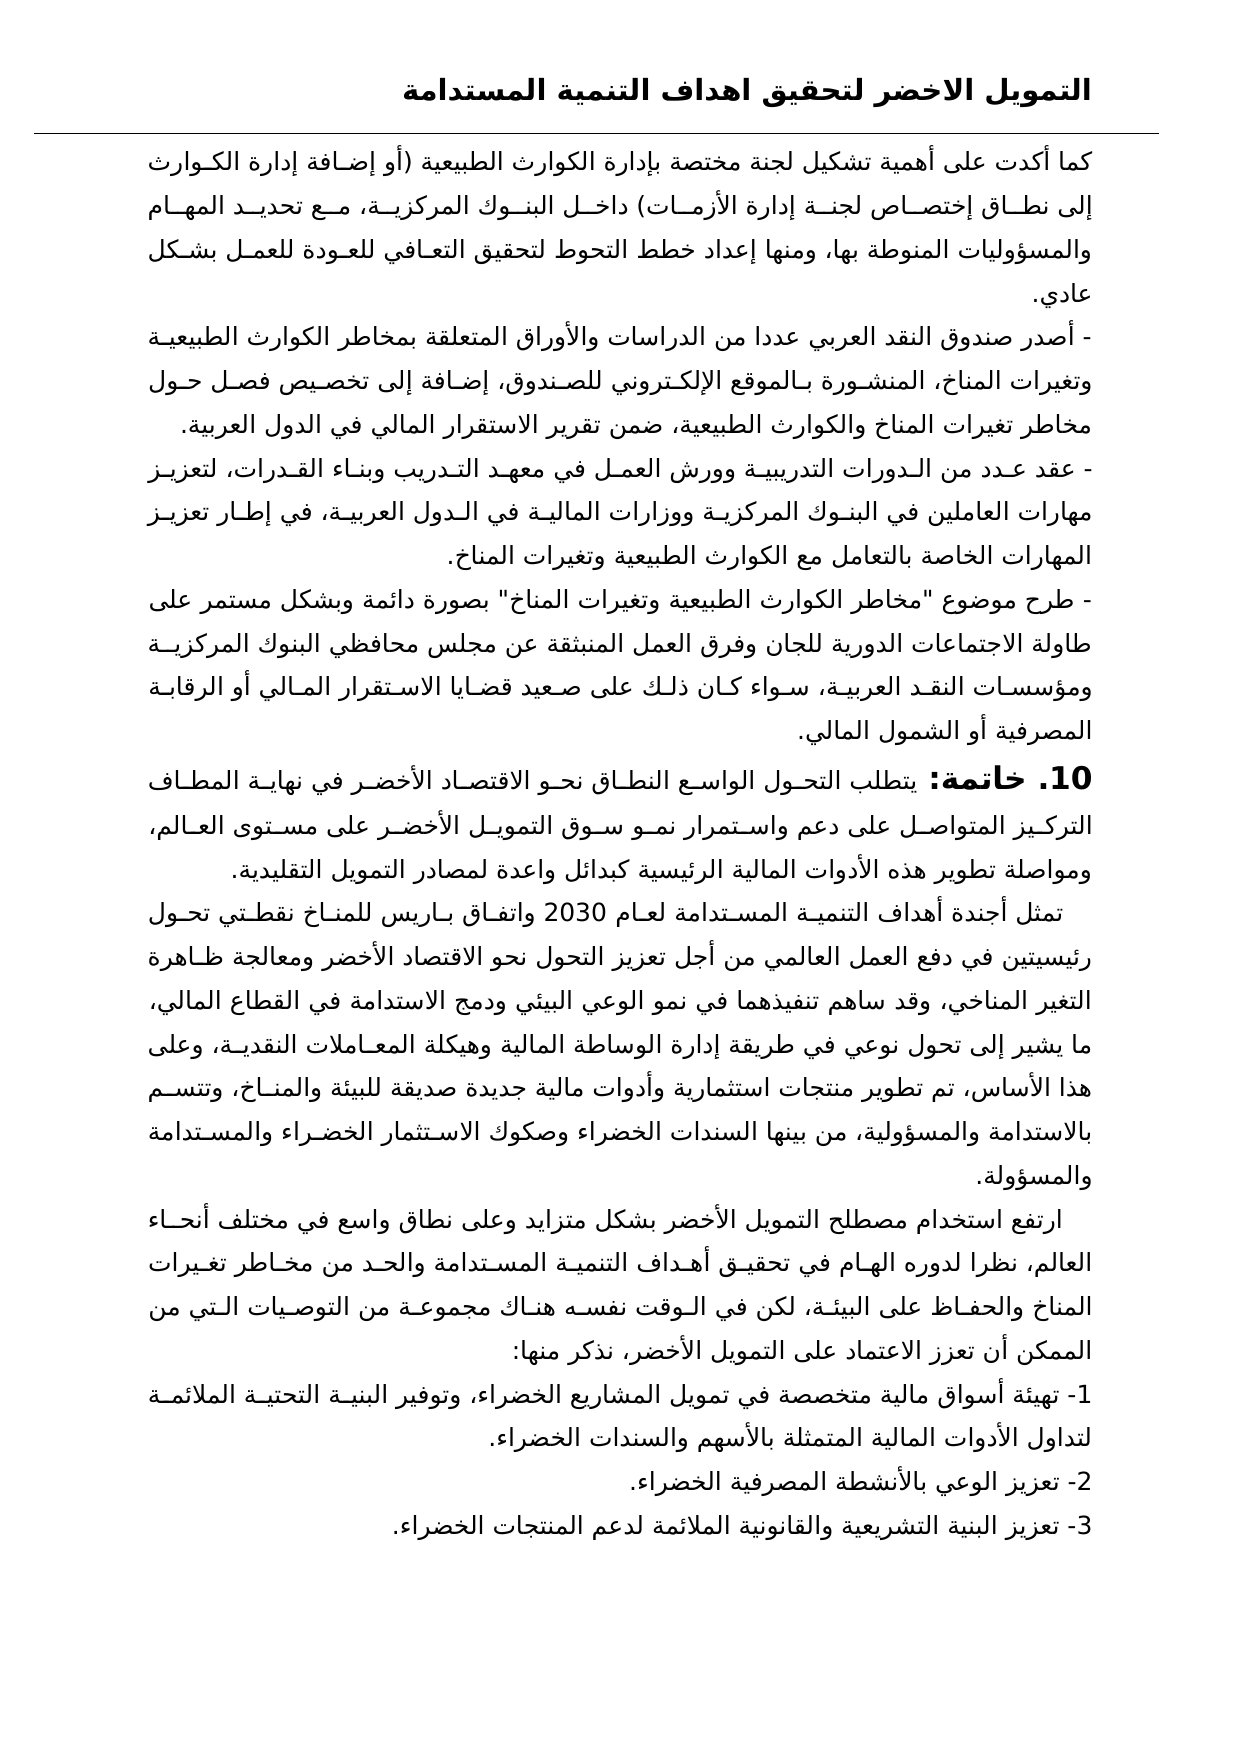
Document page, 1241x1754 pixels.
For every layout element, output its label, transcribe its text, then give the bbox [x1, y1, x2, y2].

text تمثل أجندة أهداف التنمية المستدامة لعام 2030 واتفاق باريس للمناخ نقطتي تحول رئيسيتين في دفع العمل العالمي من أجل تعزيز التحول نحو الاقتصاد الأخضر ومعالجة ظاهرة التغير المناخي، وقد ساهم تنفيذهما في نمو الوعي البيئي ودمج الاستدامة في القطاع المالي، ما يشير إلى تحول نوعي في طريقة إدارة الوساطة المالية وهيكلة المعاملات النقدية، وعلى هذا الأساس، تم تطوير منتجات استثمارية وأدوات مالية جديدة صديقة للبيئة والمناخ، وتتسم بالاستدامة والمسؤولية، من بينها السندات الخضراء وصكوك الاستثمار الخضراء والمستدامة والمسؤولة. [148, 898, 1093, 1190]
text ارتفع استخدام مصطلح التمويل الأخضر بشكل متزايد وعلى نطاق واسع في مختلف أنحاء العالم، نظرا لدوره الهام في تحقيق أهداف التنمية المستدامة والحد من مخاطر تغيرات المناخ والحفاظ على البيئة، لكن في الوقت نفسه هناك مجموعة من التوصيات التي من الممكن أن تعزز الاعتماد على التمويل الأخضر، نذكر منها: [148, 1205, 1093, 1365]
text 10. خاتمة: يتطلب التحول الواسع النطاق نحو الاقتصاد الأخضر في نهاية المطاف التركيز المتواصل على دعم واستمرار نمو سوق التمويل الأخضر على مستوى العالم، ومواصلة تطوير هذه الأدوات المالية الرئيسية كبدائل واعدة لمصادر التمويل التقليدية. [148, 760, 1093, 884]
text 1- تهيئة أسواق مالية متخصصة في تمويل المشاريع الخضراء، وتوفير البنية التحتية الملائمة لتداول الأدوات المالية المتمثلة بالأسهم والسندات الخضراء. [148, 1380, 1093, 1453]
text - أصدر صندوق النقد العربي عددا من الدراسات والأوراق المتعلقة بمخاطر الكوارث الطبيعية وتغيرات المناخ، المنشورة بالموقع الإلكتروني للصندوق، إضافة إلى تخصيص فصل حول مخاطر تغيرات المناخ والكوارث الطبيعية، ضمن تقرير الاستقرار المالي في الدول العربية. [148, 323, 1093, 439]
text 2- تعزيز الوعي بالأنشطة المصرفية الخضراء. [148, 1467, 1093, 1496]
text كما أكدت على أهمية تشكيل لجنة مختصة بإدارة الكوارث الطبيعية (أو إضافة إدارة الكوارث إلى نطاق إختصاص لجنة إدارة الأزمات) داخل البنوك المركزية، مع تحديد المهام والمسؤوليات المنوطة بها، ومنها إعداد خطط التحوط لتحقيق التعافي للعودة للعمل بشكل عادي. [148, 148, 1093, 308]
text - عقد عدد من الدورات التدريبية وورش العمل في معهد التدريب وبناء القدرات، لتعزيز مهارات العاملين في البنوك المركزية ووزارات المالية في الدول العربية، في إطار تعزيز المهارات الخاصة بالتعامل مع الكوارث الطبيعية وتغيرات المناخ. [148, 454, 1093, 571]
text 3- تعزيز البنية التشريعية والقانونية الملائمة لدعم المنتجات الخضراء. [148, 1511, 1093, 1540]
text - طرح موضوع "مخاطر الكوارث الطبيعية وتغيرات المناخ" بصورة دائمة وبشكل مستمر على طاولة الاجتماعات الدورية للجان وفرق العمل المنبثقة عن مجلس محافظي البنوك المركزية ومؤسسات النقد العربية، سواء كان ذلك على صعيد قضايا الاستقرار المالي أو الرقابة المصرفية أو الشمول المالي. [148, 585, 1093, 746]
